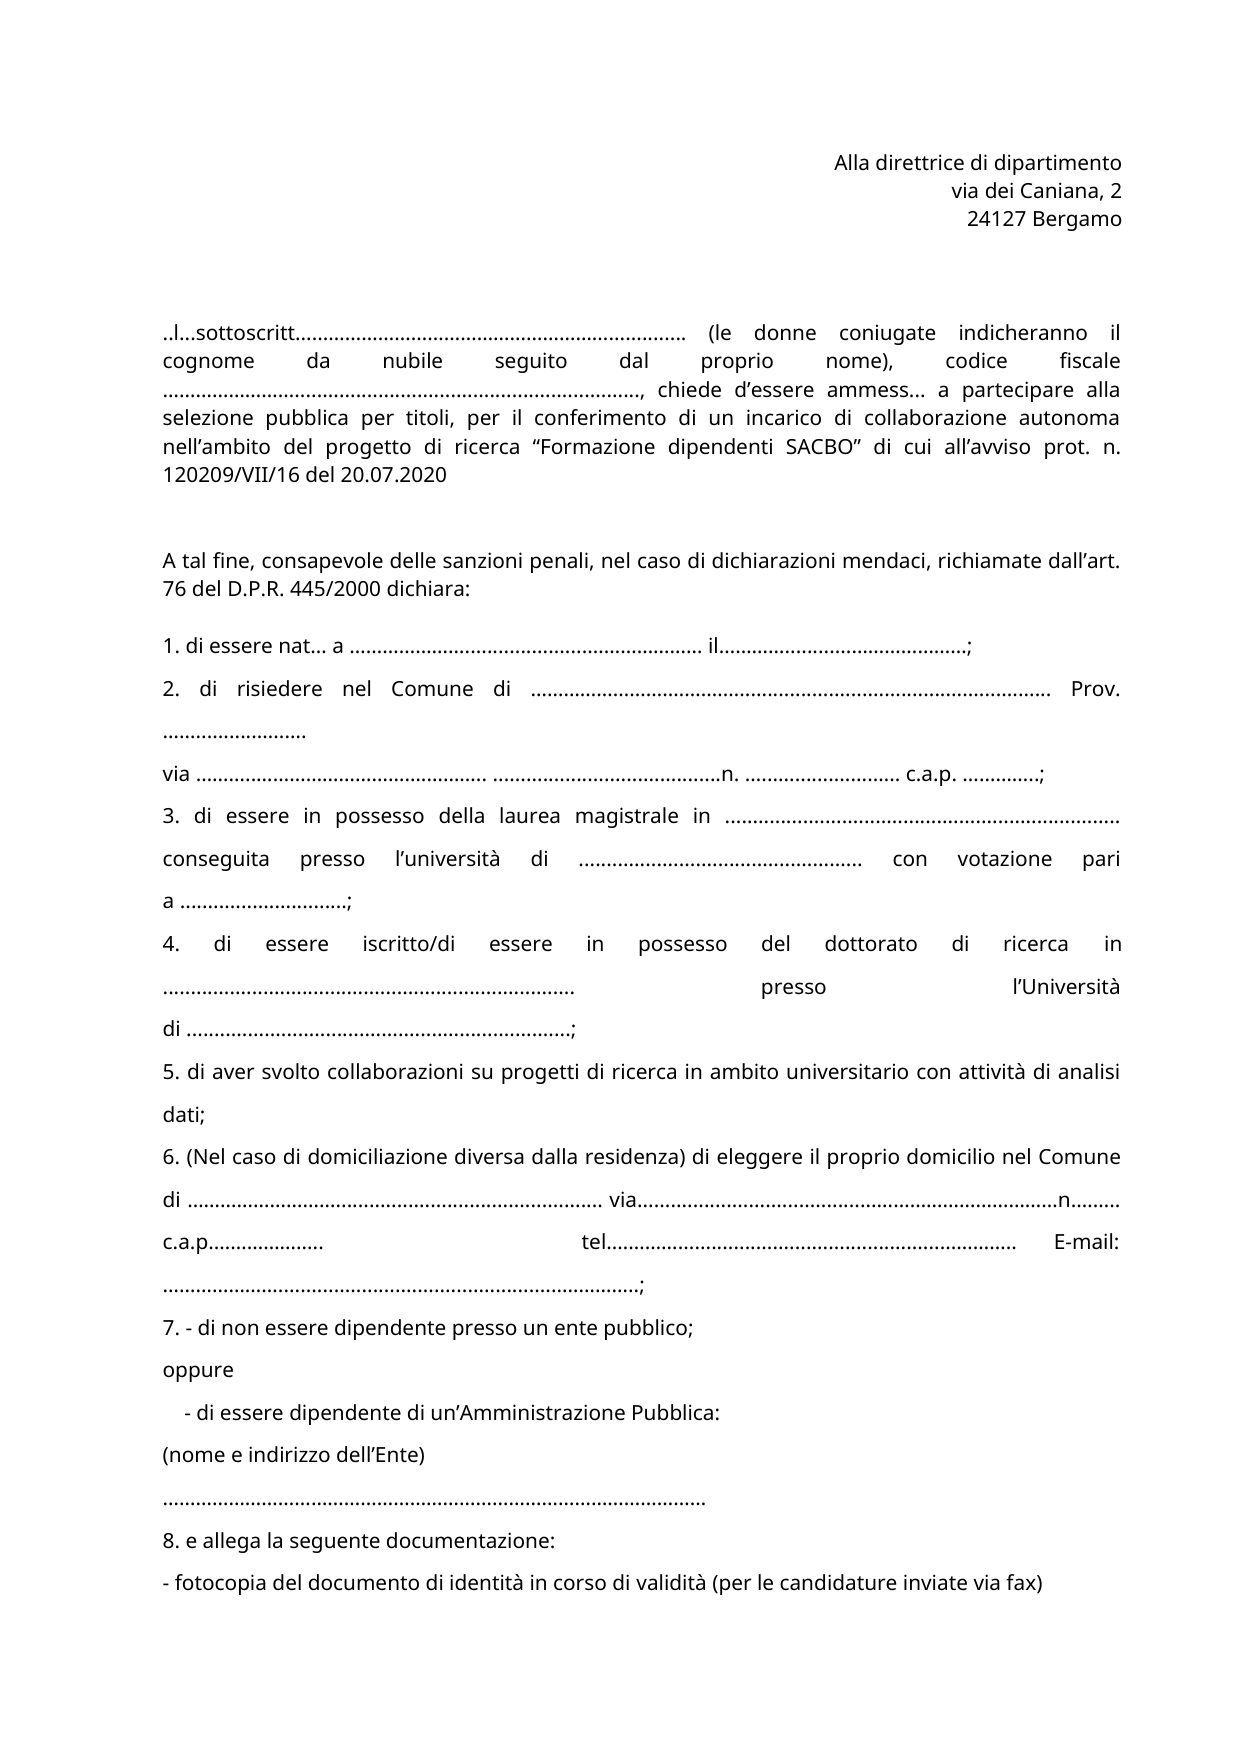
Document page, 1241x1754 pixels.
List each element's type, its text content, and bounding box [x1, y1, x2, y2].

text - di essere dipendente di un’Amministrazione Pubblica: [162, 1398, 1122, 1426]
text Alla direttrice di dipartimento [133, 148, 1122, 176]
text 3. di essere in possesso della laurea magistrale in ....................................................................... conseguita presso l’università di ................................................... con votazione pari a ..............................; [162, 801, 1122, 915]
text ..l...sottoscritt......…………………………………………….............. (le donne coniugate indicheranno il cognome da nubile seguito dal proprio nome), codice fiscale …………………….............................................................., chiede d’essere ammess... a partecipare alla selezione pubblica per titoli, per il conferimento di un incarico di collaborazione autonoma nell’ambito del progetto di ricerca “Formazione dipendenti SACBO” di cui all’avviso prot. n. 120209/VII/16 del 20.07.2020 [162, 318, 1122, 489]
text (nome e indirizzo dell’Ente) [162, 1441, 1122, 1469]
text via ………..………………………….……….. .........................................n. …....................….. c.a.p. …………..; [162, 759, 1122, 787]
text 5. di aver svolto collaborazioni su progetti di ricerca in ambito universitario con attività di analisi dati; [162, 1057, 1122, 1128]
text 4. di essere iscritto/di essere in possesso del dottorato di ricerca in .......................................................................... presso l’Università di .....................................................................; [162, 929, 1122, 1043]
text ……………………………………………………………………………………… [162, 1483, 1122, 1512]
text 24127 Bergamo [133, 204, 1122, 233]
text 1. di essere nat… a …………………......................………………… il…………............…………………; [162, 631, 1122, 659]
text 8. e allega la seguente documentazione: [162, 1526, 1122, 1554]
text via dei Caniana, 2 [133, 176, 1122, 204]
text 6. (Nel caso di domiciliazione diversa dalla residenza) di eleggere il proprio domicilio nel Comune di ………………………................................................ via...........................................……………………………n.…….. c.a.p.……………….. tel.…………..................................................……….. E-mail: …………………...................................................…………..; [162, 1142, 1122, 1298]
text 2. di risiedere nel Comune di …………………….…….……........................................................ Prov. ……...........…..…. [162, 674, 1122, 745]
text oppure [162, 1355, 1122, 1384]
text A tal fine, consapevole delle sanzioni penali, nel caso di dichiarazioni mendaci, richiamate dall’art. 76 del D.P.R. 445/2000 dichiara: [162, 546, 1122, 603]
text 7. - di non essere dipendente presso un ente pubblico; [162, 1313, 1122, 1341]
text - fotocopia del documento di identità in corso di validità (per le candidature inviate via fax) [162, 1568, 1122, 1597]
